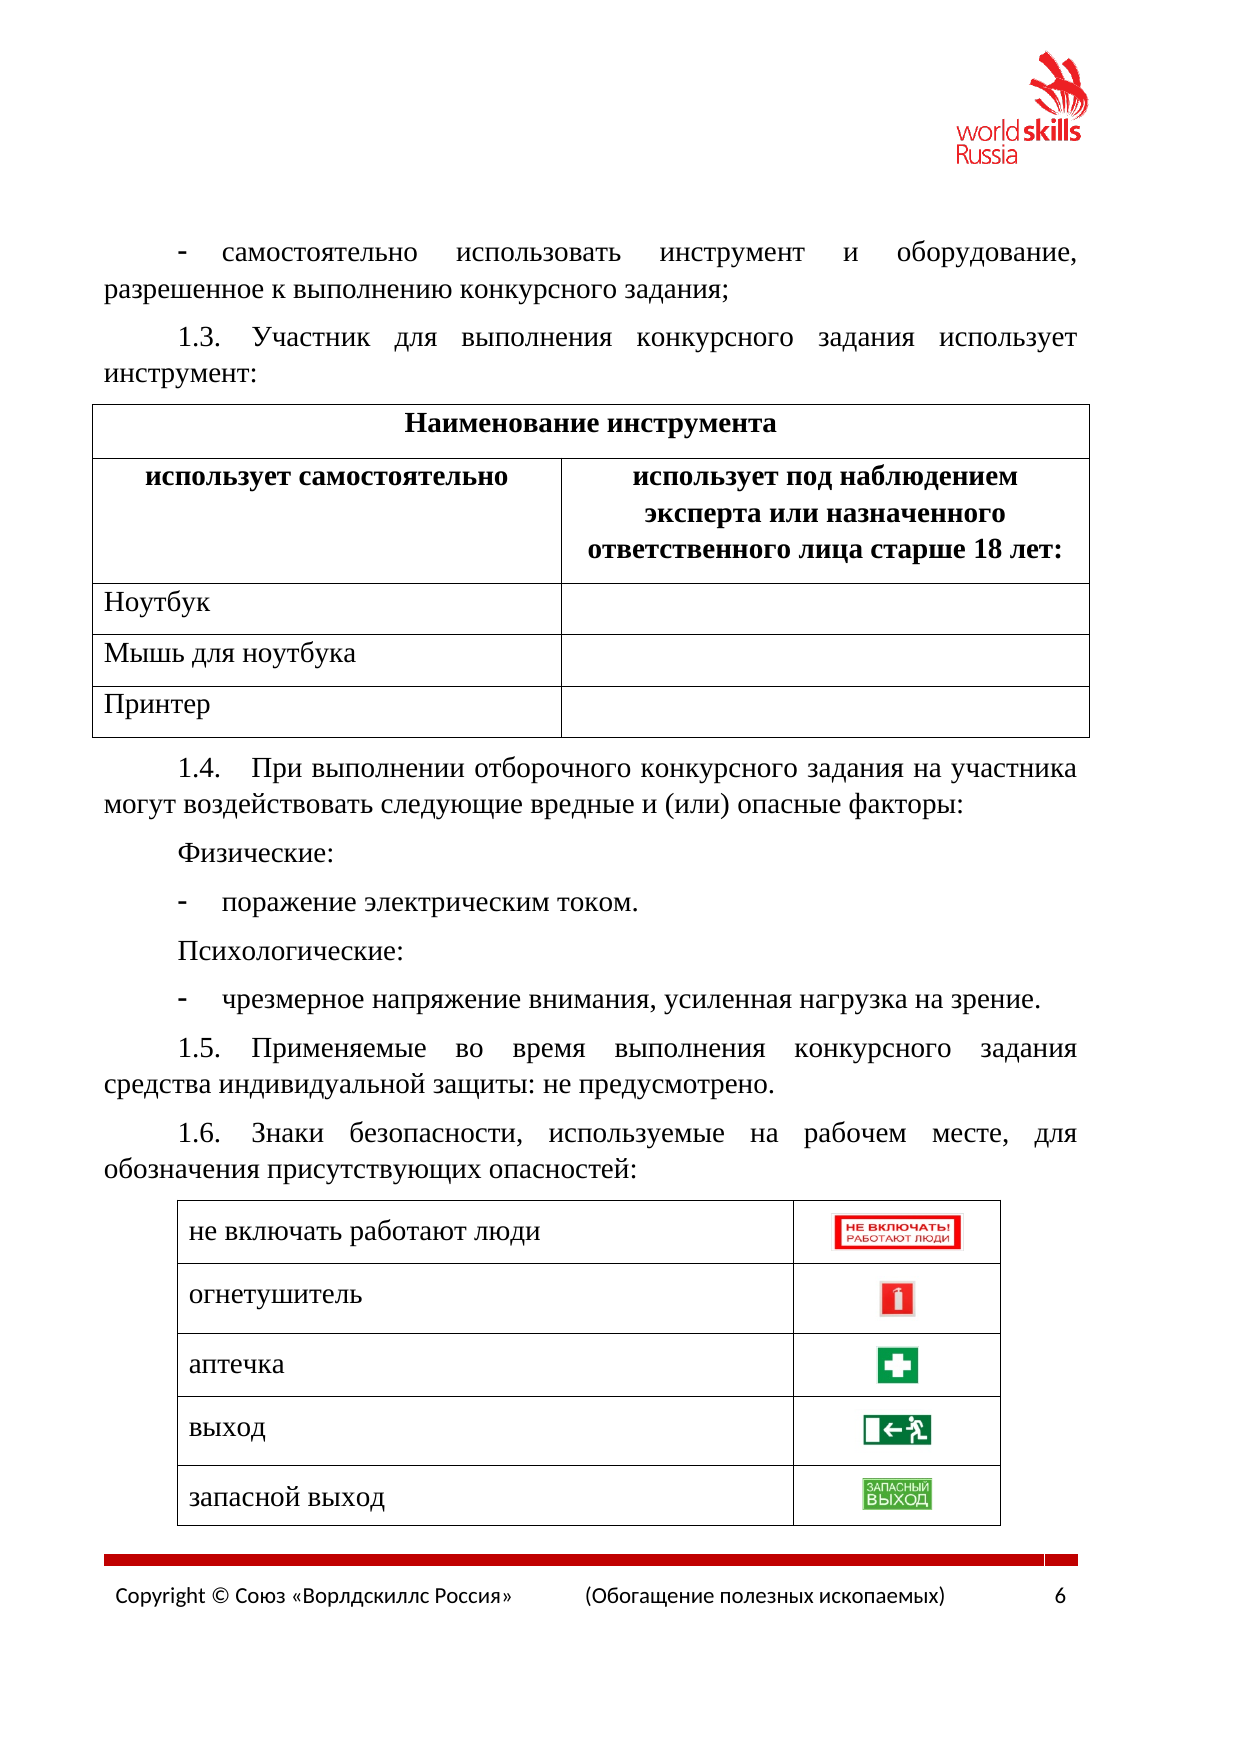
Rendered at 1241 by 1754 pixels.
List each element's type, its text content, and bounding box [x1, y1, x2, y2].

text Физические: [103, 835, 1078, 869]
table_cell [794, 1397, 1000, 1465]
table_cell выход [178, 1397, 793, 1465]
list поражение электрическим током. [103, 884, 1078, 917]
table_cell Мышь для ноутбука [93, 635, 561, 686]
table_header Наименование инструмента [93, 405, 1089, 457]
text 1.4. При выполнении отборочного конкурсного задания на участника могут воздействовать следующие вредные и (или) опасные факторы: [103, 750, 1078, 820]
list самостоятельно использовать инструмент и оборудование, разрешенное к выполнению конкурсного задания; [103, 234, 1078, 304]
table_cell аптечка [178, 1334, 793, 1396]
table_cell [562, 635, 1089, 686]
table_header не включать работают люди [178, 1201, 793, 1263]
picture [854, 1409, 941, 1453]
text 1.6. Знаки безопасности, используемые на рабочем месте, для обозначения присутствующих опасностей: [103, 1115, 1078, 1184]
text 1.5. Применяемые во время выполнения конкурсного задания средства индивидуальной защиты: не предусмотрено. [103, 1030, 1078, 1100]
table_cell [794, 1264, 1000, 1333]
table_cell использует под наблюдением эксперта или назначенного ответственного лица старше 18 лет: [562, 459, 1089, 583]
table_cell огнетушитель [178, 1264, 793, 1333]
table_cell [794, 1466, 1000, 1525]
table_cell [562, 687, 1089, 737]
table_cell запасной выход [178, 1466, 793, 1525]
picture [831, 1213, 964, 1251]
table_cell Принтер [93, 687, 561, 737]
table_header [794, 1201, 1000, 1263]
picture [875, 1276, 920, 1321]
picture [956, 50, 1113, 164]
text 1.3. Участник для выполнения конкурсного задания использует инструмент: [103, 319, 1078, 389]
text Психологические: [103, 933, 1078, 966]
picture [862, 1478, 933, 1510]
table_cell использует самостоятельно [93, 459, 561, 583]
table_cell Ноутбук [93, 584, 561, 634]
picture [876, 1346, 919, 1384]
table_cell [794, 1334, 1000, 1396]
table_cell [562, 584, 1089, 634]
list чрезмерное напряжение внимания, усиленная нагрузка на зрение. [103, 981, 1078, 1015]
